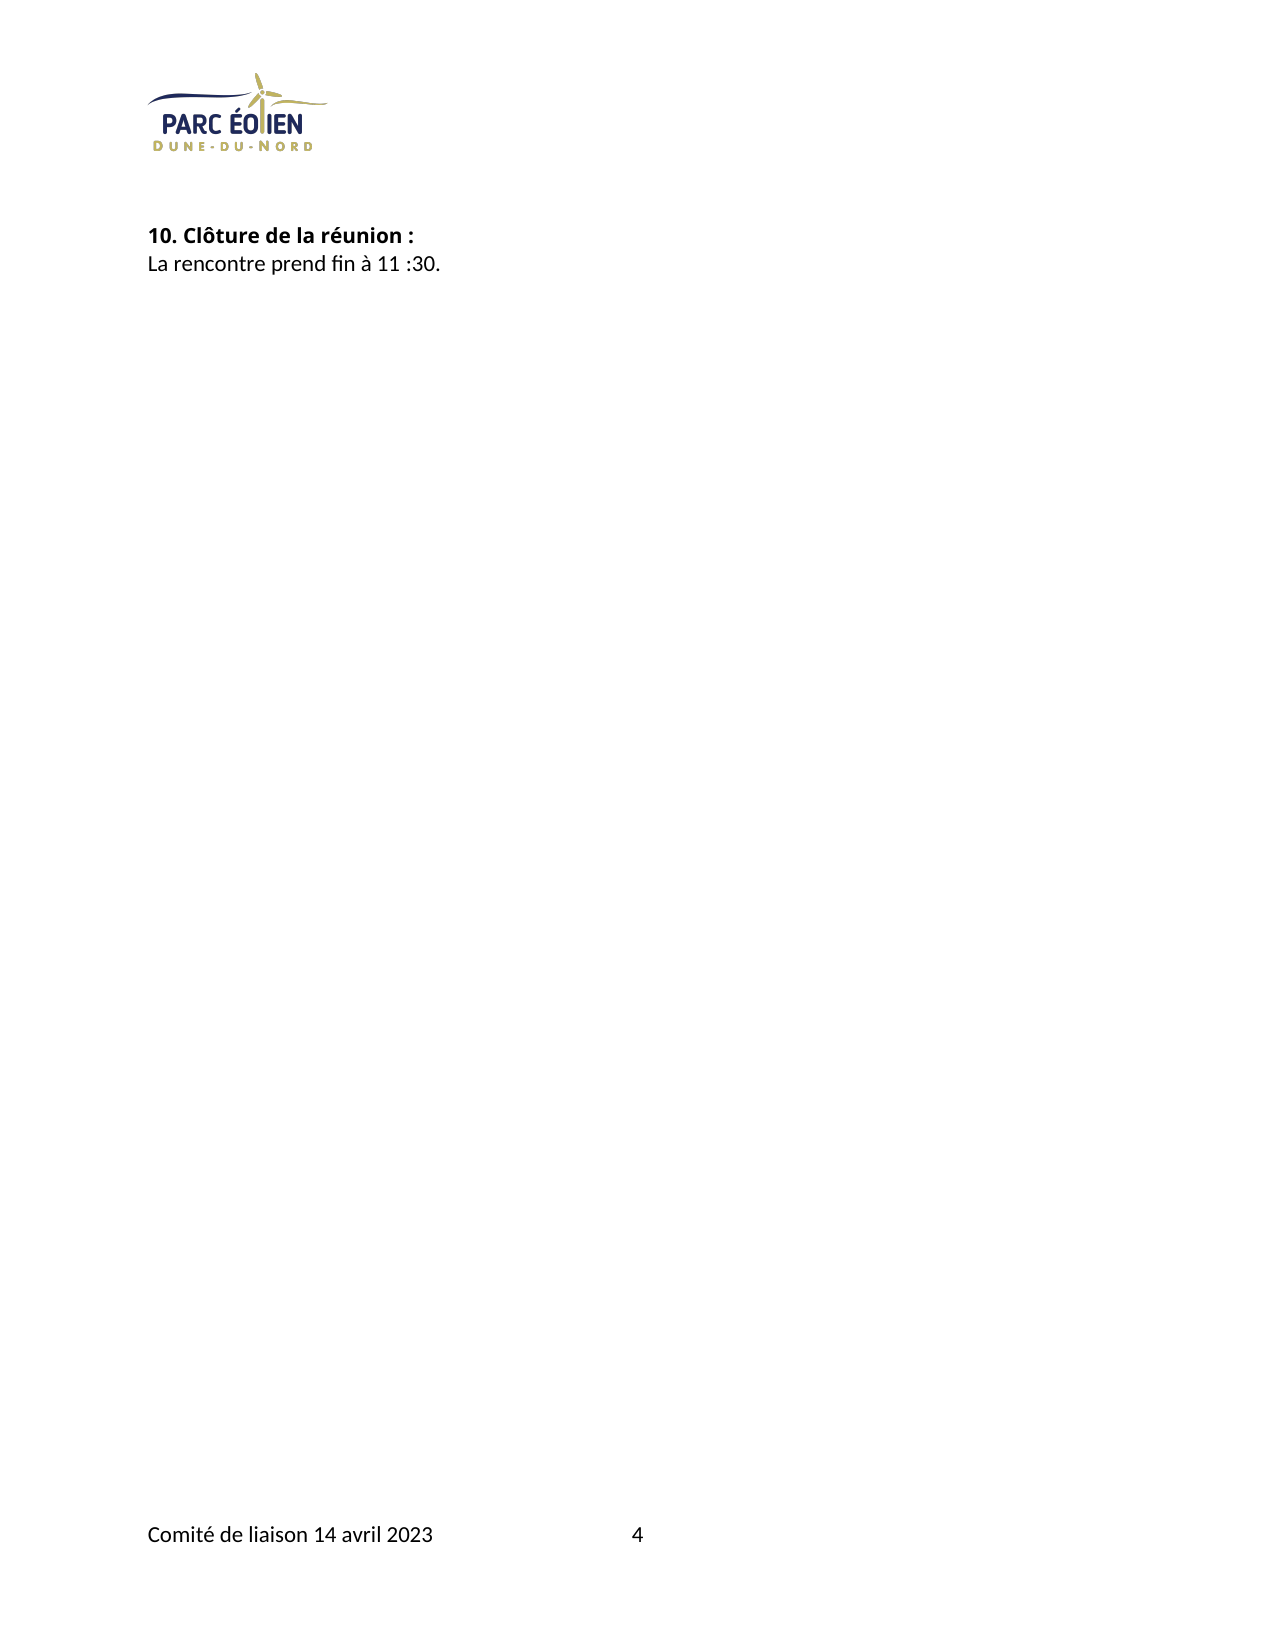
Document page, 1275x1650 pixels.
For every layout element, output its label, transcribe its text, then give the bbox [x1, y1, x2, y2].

text 10. Clôture de la réunion : [148, 221, 1127, 249]
picture [147, 73, 328, 165]
text La rencontre prend fin à 11 :30. [148, 249, 1127, 277]
